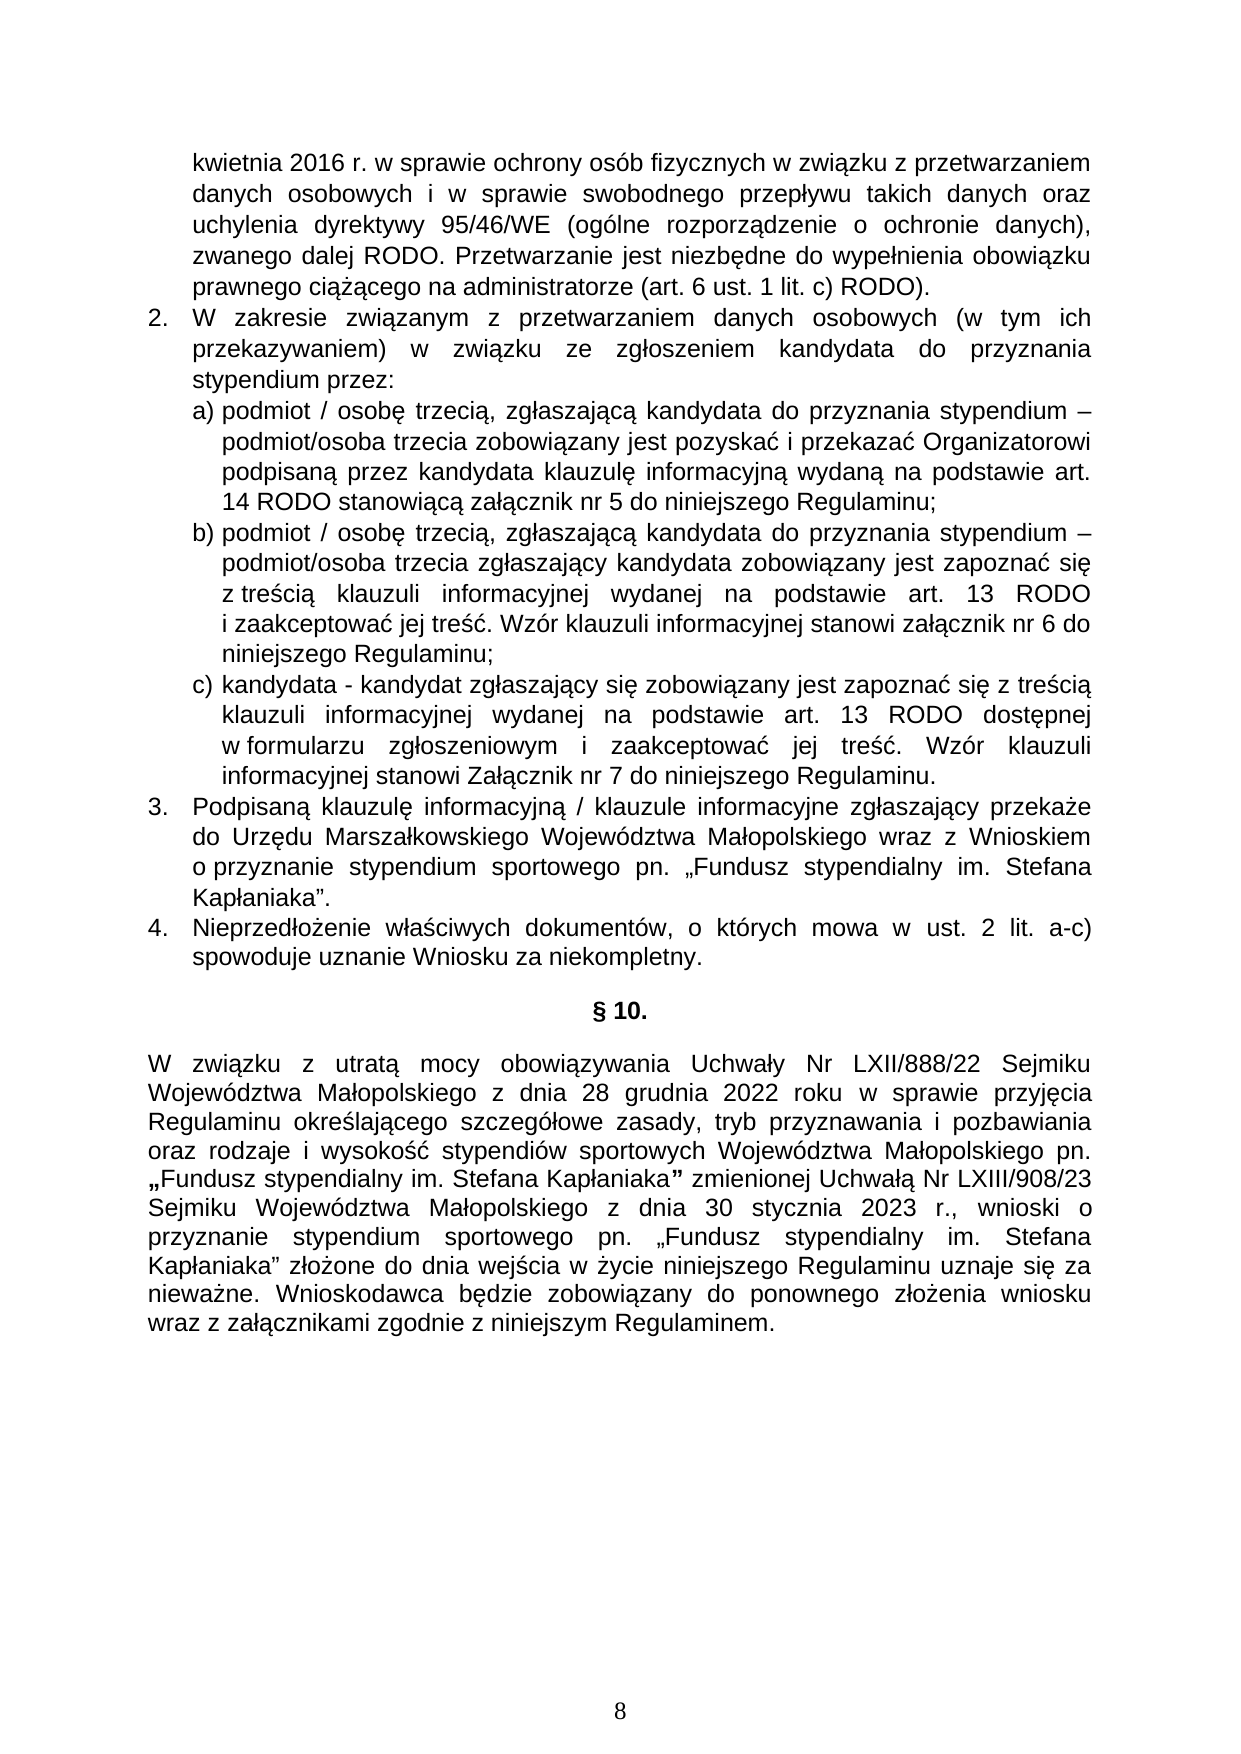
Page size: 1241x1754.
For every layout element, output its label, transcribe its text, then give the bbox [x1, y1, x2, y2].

list kandydata - kandydat zgłaszający się zobowiązany jest zapoznać się z treścią klauzuli informacyjnej wydanej na podstawie art. 13 RODO dostępnej w formularzu zgłoszeniowym i zaakceptować jej treść. Wzór klauzuli informacyjnej stanowi Załącznik nr 7 do niniejszego Regulaminu. [192, 670, 1092, 790]
text W związku z utratą mocy obowiązywania Uchwały Nr LXII/888/22 Sejmiku Województwa Małopolskiego z dnia 28 grudnia 2022 roku w sprawie przyjęcia Regulaminu określającego szczegółowe zasady, tryb przyznawania i pozbawiania oraz rodzaje i wysokość stypendiów sportowych Województwa Małopolskiego pn. „Fundusz stypendialny im. Stefana Kapłaniaka” zmienionej Uchwałą Nr LXIII/908/23 Sejmiku Województwa Małopolskiego z dnia 30 stycznia 2023 r., wnioski o przyznanie stypendium sportowego pn. „Fundusz stypendialny im. Stefana Kapłaniaka” złożone do dnia wejścia w życie niniejszego Regulaminu uznaje się za nieważne. Wnioskodawca będzie zobowiązany do ponownego złożenia wniosku wraz z załącznikami zgodnie z niniejszym Regulaminem. [148, 1049, 1092, 1337]
list podmiot / osobę trzecią, zgłaszającą kandydata do przyznania stypendium – podmiot/osoba trzecia zobowiązany jest pozyskać i przekazać Organizatorowi podpisaną przez kandydata klauzulę informacyjną wydaną na podstawie art. 14 RODO stanowiącą załącznik nr 5 do niniejszego Regulaminu; [192, 396, 1092, 516]
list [148, 148, 1092, 301]
list podmiot / osobę trzecią, zgłaszającą kandydata do przyznania stypendium – podmiot/osoba trzecia zgłaszający kandydata zobowiązany jest zapoznać się z treścią klauzuli informacyjnej wydanej na podstawie art. 13 RODO i zaakceptować jej treść. Wzór klauzuli informacyjnej stanowi załącznik nr 6 do niniejszego Regulaminu; [192, 518, 1092, 668]
list Podpisaną klauzulę informacyjną / klauzule informacyjne zgłaszający przekaże do Urzędu Marszałkowskiego Województwa Małopolskiego wraz z Wnioskiem o przyznanie stypendium sportowego pn. „Fundusz stypendialny im. Stefana Kapłaniaka”. [148, 791, 1092, 911]
list Nieprzedłożenie właściwych dokumentów, o których mowa w ust. 2 lit. a-c) spowoduje uznanie Wniosku za niekompletny. [148, 913, 1092, 971]
subtitle § 10. [148, 996, 1092, 1024]
list W zakresie związanym z przetwarzaniem danych osobowych (w tym ich przekazywaniem) w związku ze zgłoszeniem kandydata do przyznania stypendium przez: [148, 303, 1092, 394]
